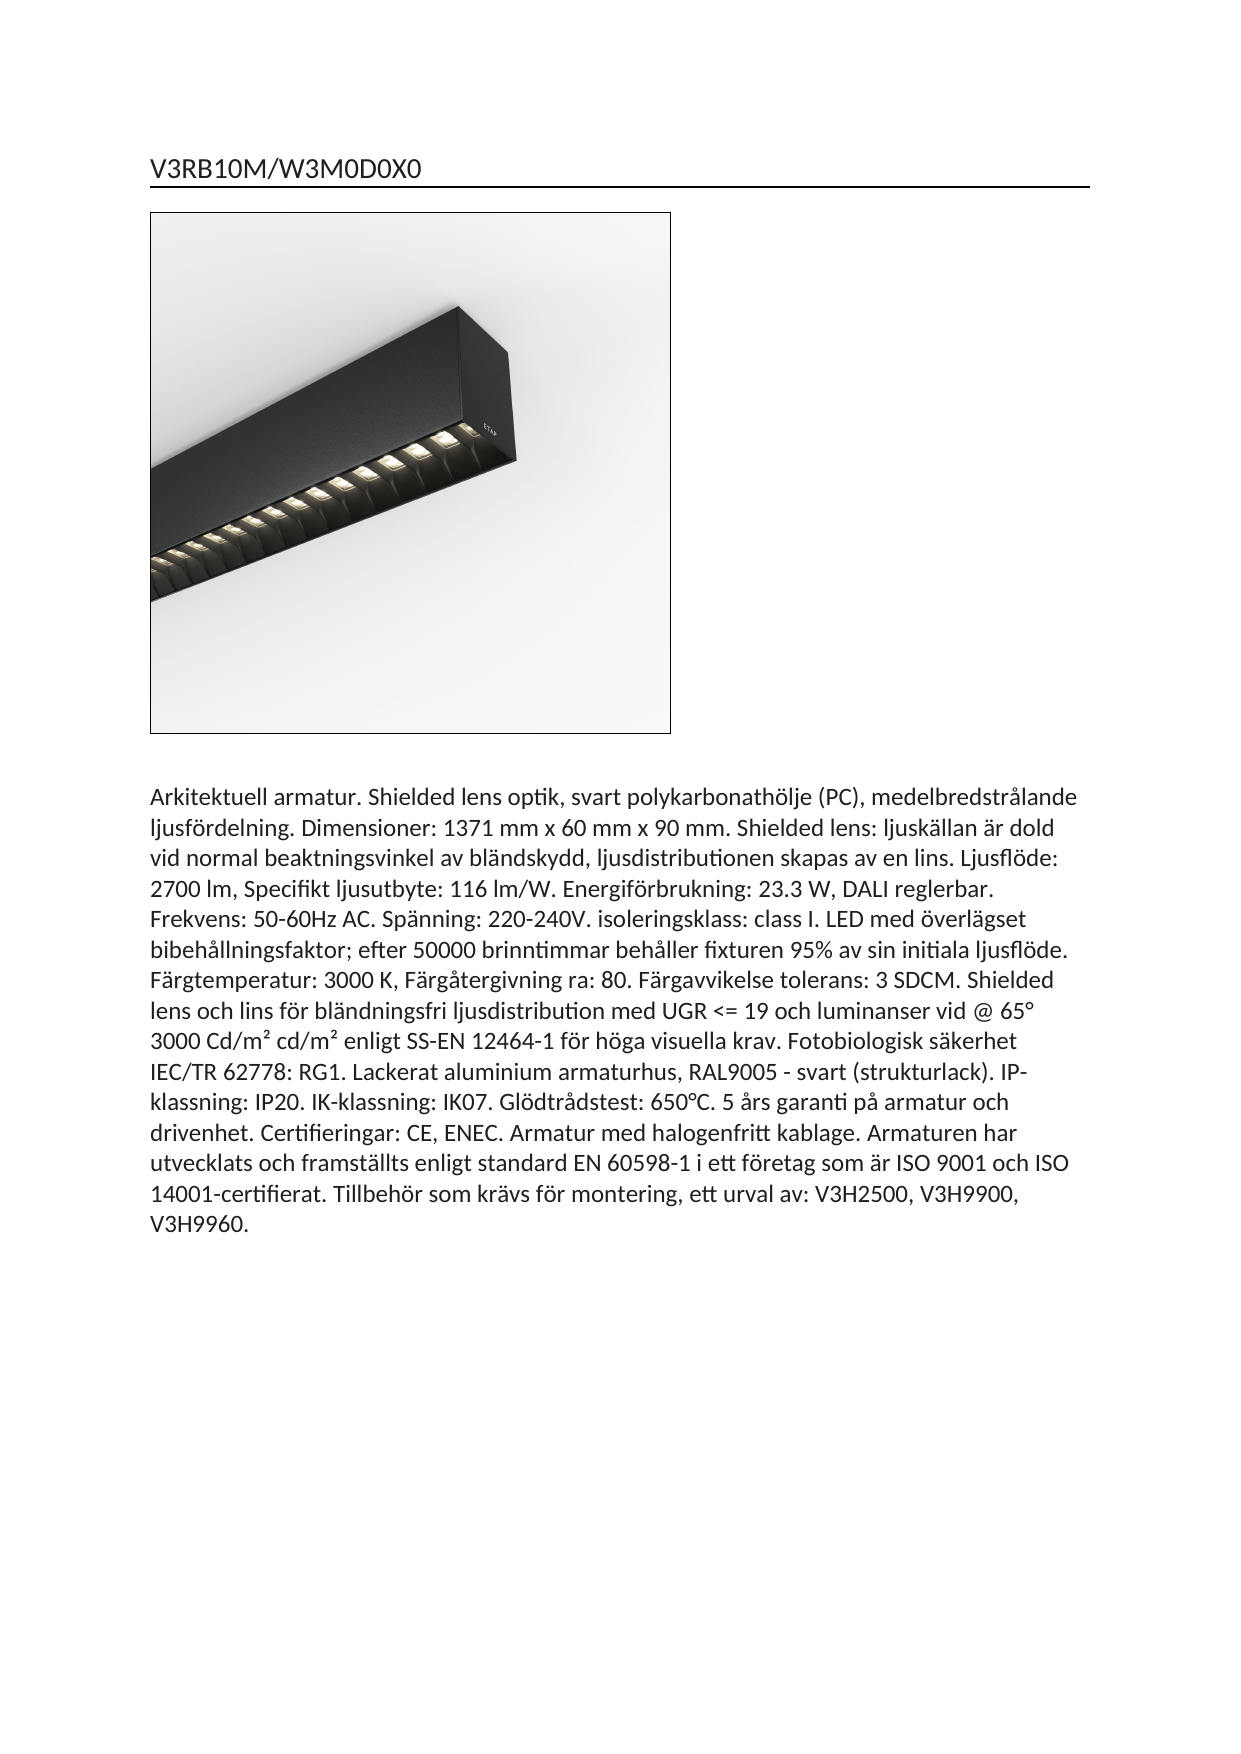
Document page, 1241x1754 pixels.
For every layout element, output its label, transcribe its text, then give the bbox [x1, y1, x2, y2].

text Arkitektuell armatur. Shielded lens optik, svart polykarbonathölje (PC), medelbredstrålande ljusfördelning. Dimensioner: 1371 mm x 60 mm x 90 mm. Shielded lens: ljuskällan är dold vid normal beaktningsvinkel av bländskydd, ljusdistributionen skapas av en lins. Ljusflöde: 2700 lm, Specifikt ljusutbyte: 116 lm/W. Energiförbrukning: 23.3 W, DALI reglerbar. Frekvens: 50-60Hz AC. Spänning: 220-240V. isoleringsklass: class I. LED med överlägset bibehållningsfaktor; efter 50000 brinntimmar behåller fixturen 95% av sin initiala ljusflöde. Färgtemperatur: 3000 K, Färgåtergivning ra: 80. Färgavvikelse tolerans: 3 SDCM. Shielded lens och lins för bländningsfri ljusdistribution med UGR <= 19 och luminanser vid @ 65° 3000 Cd/m² cd/m² enligt SS-EN 12464-1 för höga visuella krav. Fotobiologisk säkerhet IEC/TR 62778: RG1. Lackerat aluminium armaturhus, RAL9005 - svart (strukturlack). IP-klassning: IP20. IK-klassning: IK07. Glödtrådstest: 650°C. 5 års garanti på armatur och drivenhet. Certifieringar: CE, ENEC. Armatur med halogenfritt kablage. Armaturen har utvecklats och framställts enligt standard EN 60598-1 i ett företag som är ISO 9001 och ISO 14001-certifierat. Tillbehör som krävs för montering, ett urval av: V3H2500, V3H9900, V3H9960. [150, 781, 1090, 1239]
picture [151, 213, 670, 733]
text V3RB10M/W3M0D0X0 [150, 150, 1090, 186]
